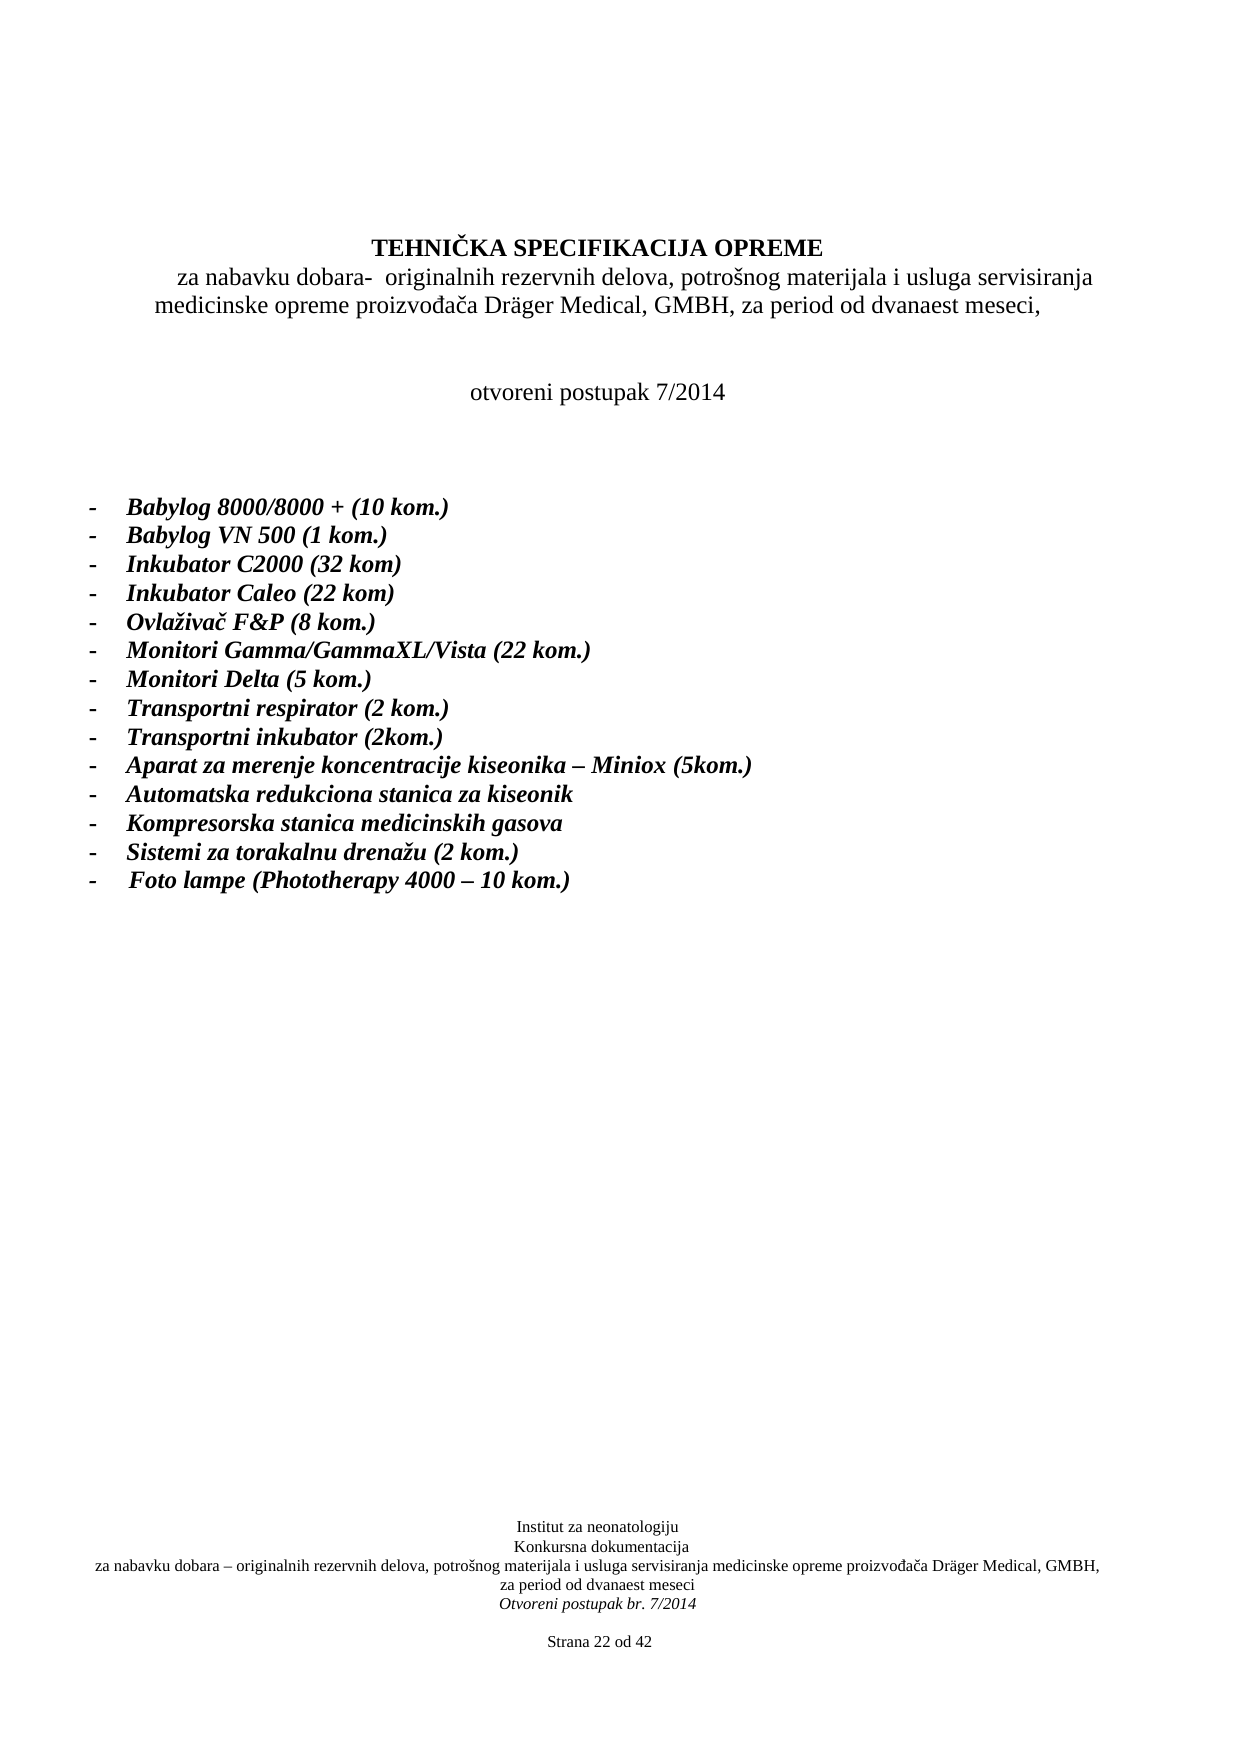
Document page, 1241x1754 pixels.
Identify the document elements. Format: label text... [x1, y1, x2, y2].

list Transportni inkubator (2kom.) [89, 722, 1106, 751]
list Babylog VN 500 (1 kom.) [89, 521, 1106, 549]
list Automatska redukciona stanica za kiseonik [89, 779, 1106, 808]
list Transportni respirator (2 kom.) [89, 693, 1106, 722]
text za nabavku dobara- originalnih rezervnih delova, potrošnog materijala i usluga servisiranja medicinske opreme proizvođača Dräger Medical, GMBH, za period od dvanaest meseci, [89, 262, 1106, 319]
list Monitori Gamma/GammaXL/Vista (22 kom.) [89, 636, 1106, 664]
text otvoreni postupak 7/2014 [89, 377, 1106, 406]
list Aparat za merenje koncentracije kiseonika – Miniox (5kom.) [89, 751, 1106, 779]
list Monitori Delta (5 kom.) [89, 664, 1106, 693]
list Babylog 8000/8000 + (10 kom.) [89, 492, 1106, 521]
list Kompresorska stanica medicinskih gasova [89, 808, 1106, 837]
list Ovlaživač F&P (8 kom.) [89, 607, 1106, 636]
list Inkubator C2000 (32 kom) [89, 549, 1106, 578]
text TEHNIČKA SPECIFIKACIJA OPREME [89, 233, 1106, 262]
list Sistemi za torakalnu drenažu (2 kom.) [89, 837, 1106, 866]
list Inkubator Caleo (22 kom) [89, 578, 1106, 607]
text - Foto lampe (Phototherapy 4000 – 10 kom.) [89, 866, 1106, 894]
